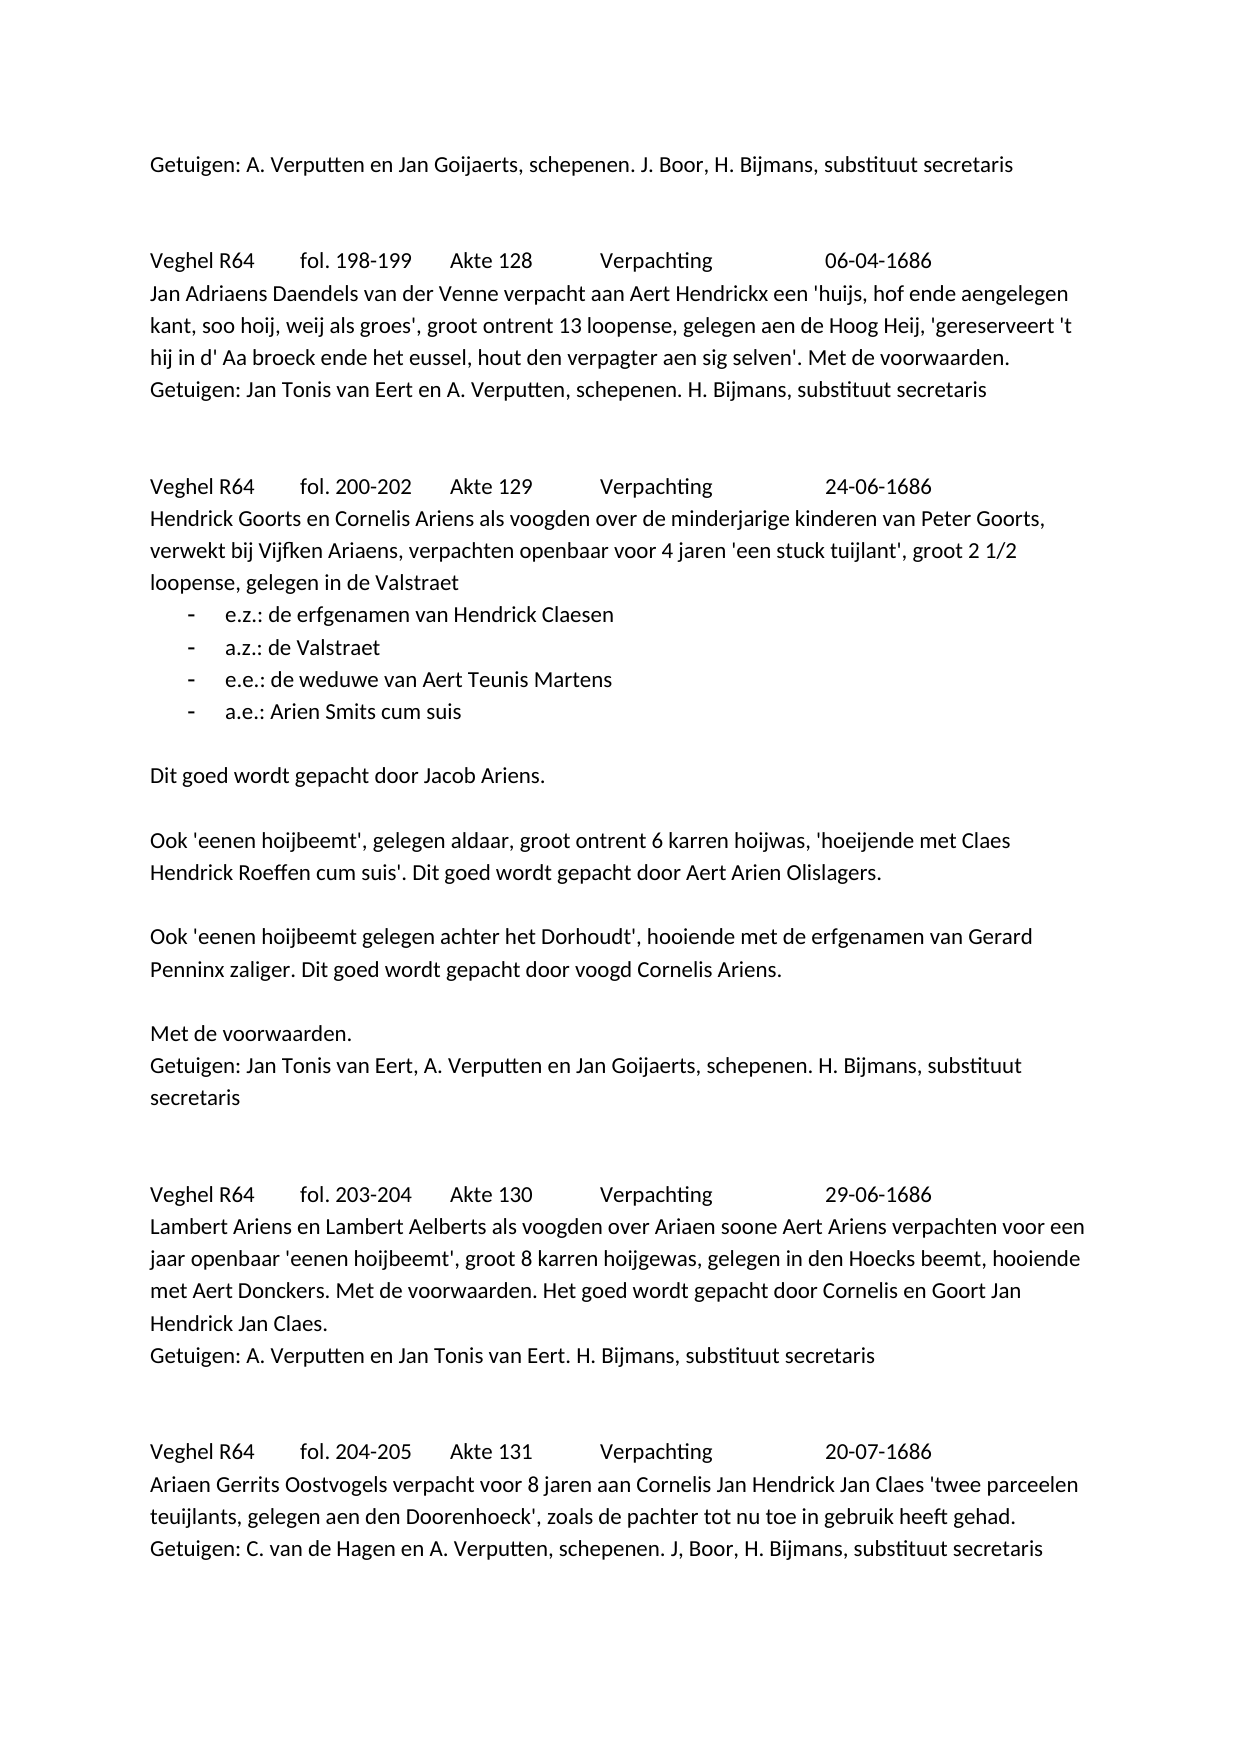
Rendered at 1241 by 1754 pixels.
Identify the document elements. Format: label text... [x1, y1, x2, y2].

list e.e.: de weduwe van Aert Teunis Martens [187, 665, 1090, 693]
text Hendrick Goorts en Cornelis Ariens als voogden over de minderjarige kinderen van Peter Goorts, verwekt bij Vijfken Ariaens, verpachten openbaar voor 4 jaren 'een stuck tuijlant', groot 2 1/2 loopense, gelegen in de Valstraet [150, 504, 1090, 596]
text Met de voorwaarden. [150, 1019, 1090, 1047]
text Getuigen: Jan Tonis van Eert en A. Verputten, schepenen. H. Bijmans, substituut secretaris [150, 375, 1090, 403]
text Getuigen: Jan Tonis van Eert, A. Verputten en Jan Goijaerts, schepenen. H. Bijmans, substituut secretaris [150, 1051, 1090, 1111]
text Ook 'eenen hoijbeemt gelegen achter het Dorhoudt', hooiende met de erfgenamen van Gerard Penninx zaliger. Dit goed wordt gepacht door voogd Cornelis Ariens. [150, 922, 1090, 983]
text Dit goed wordt gepacht door Jacob Ariens. [150, 762, 1090, 789]
text Getuigen: A. Verputten en Jan Tonis van Eert. H. Bijmans, substituut secretaris [150, 1341, 1090, 1369]
list a.z.: de Valstraet [187, 633, 1090, 661]
text Ariaen Gerrits Oostvogels verpacht voor 8 jaren aan Cornelis Jan Hendrick Jan Claes 'twee parceelen teuijlants, gelegen aen den Doorenhoeck', zoals de pachter tot nu toe in gebruik heeft gehad. [150, 1470, 1090, 1530]
list a.e.: Arien Smits cum suis [187, 697, 1090, 725]
text Getuigen: A. Verputten en Jan Goijaerts, schepenen. J. Boor, H. Bijmans, substituut secretaris [150, 150, 1090, 178]
text Veghel R64 fol. 204-205 Akte 131 Verpachting 20-07-1686 [150, 1437, 1090, 1466]
list e.z.: de erfgenamen van Hendrick Claesen [187, 601, 1090, 629]
text Getuigen: C. van de Hagen en A. Verputten, schepenen. J, Boor, H. Bijmans, substituut secretaris [150, 1534, 1090, 1562]
text Jan Adriaens Daendels van der Venne verpacht aan Aert Hendrickx een 'huijs, hof ende aengelegen kant, soo hoij, weij als groes', groot ontrent 13 loopense, gelegen aen de Hoog Heij, 'gereserveert 't hij in d' Aa broeck ende het eussel, hout den verpagter aen sig selven'. Met de voorwaarden. [150, 279, 1090, 371]
text Veghel R64 fol. 203-204 Akte 130 Verpachting 29-06-1686 [150, 1180, 1090, 1208]
text Ook 'eenen hoijbeemt', gelegen aldaar, groot ontrent 6 karren hoijwas, 'hoeijende met Claes Hendrick Roeffen cum suis'. Dit goed wordt gepacht door Aert Arien Olislagers. [150, 826, 1090, 886]
text Lambert Ariens en Lambert Aelberts als voogden over Ariaen soone Aert Ariens verpachten voor een jaar openbaar 'eenen hoijbeemt', groot 8 karren hoijgewas, gelegen in den Hoecks beemt, hooiende met Aert Donckers. Met de voorwaarden. Het goed wordt gepacht door Cornelis en Goort Jan Hendrick Jan Claes. [150, 1212, 1090, 1337]
text Veghel R64 fol. 198-199 Akte 128 Verpachting 06-04-1686 [150, 247, 1090, 274]
text Veghel R64 fol. 200-202 Akte 129 Verpachting 24-06-1686 [150, 472, 1090, 500]
